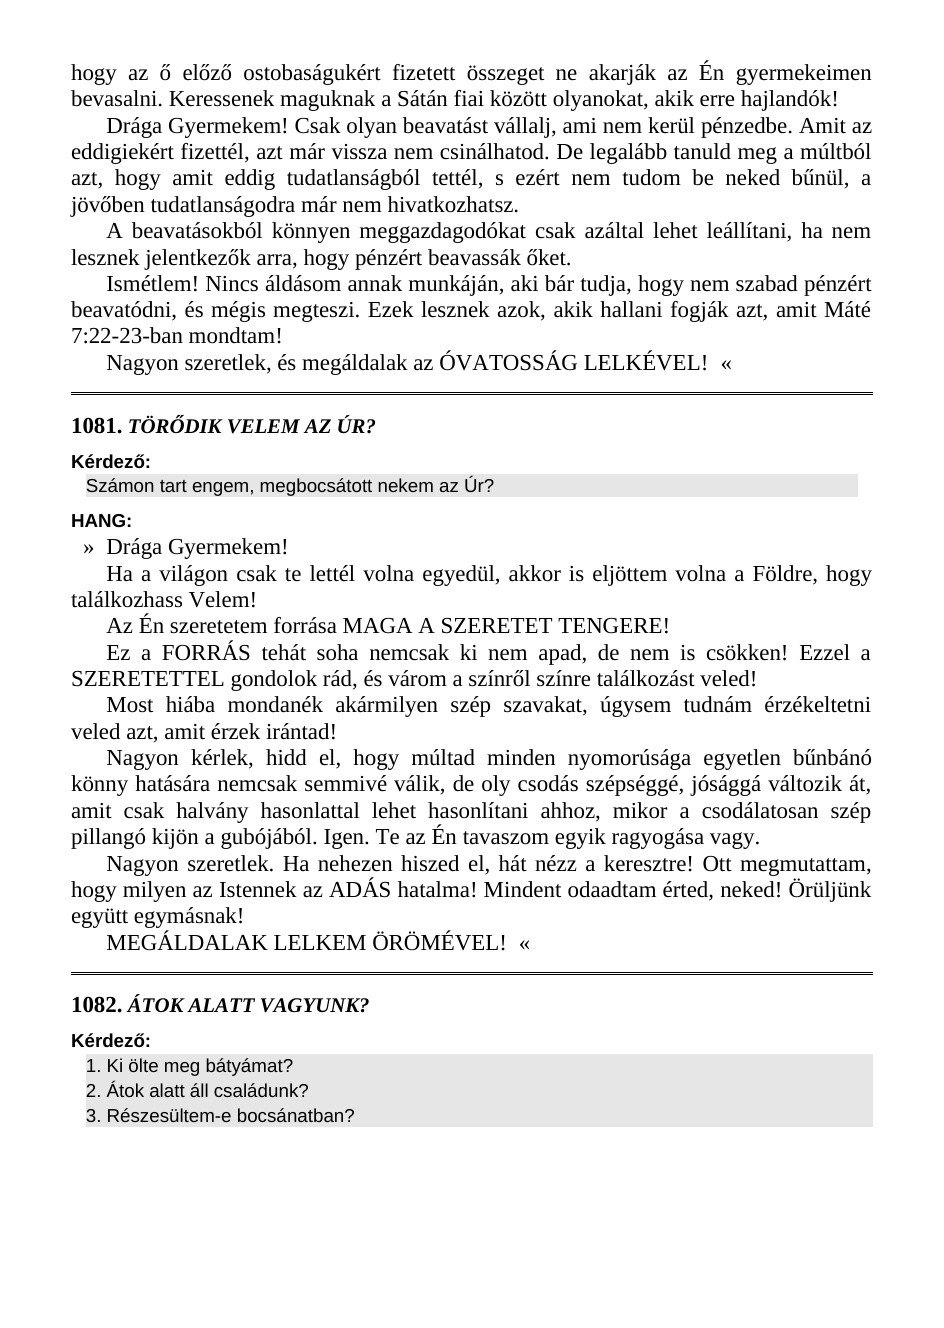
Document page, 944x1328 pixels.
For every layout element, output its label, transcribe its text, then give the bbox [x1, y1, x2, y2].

text Kérdező: [71, 1030, 873, 1052]
text A beavatásokból könnyen meggazdagodókat csak azáltal lehet leállítani, ha nem lesznek jelentkezők arra, hogy pénzért beavassák őket. [71, 217, 873, 270]
text Nagyon kérlek, hidd el, hogy múltad minden nyomorúsága egyetlen bűnbánó könny hatására nemcsak semmivé válik, de oly csodás szépséggé, jósággá változik át, amit csak halvány hasonlattal lehet hasonlítani ahhoz, mikor a csodálatosan szép pillangó kijön a gubójából. Igen. Te az Én tavaszom egyik ragyogása vagy. [71, 744, 873, 849]
text Ismétlem! Nincs áldásom annak munkáján, aki bár tudja, hogy nem szabad pénzért beavatódni, és mégis megteszi. Ezek lesznek azok, akik hallani fogják azt, amit Máté 7:22-23-ban mondtam! [71, 270, 873, 349]
text MEGÁLDALAK LELKEM ÖRÖMÉVEL! « [71, 929, 873, 955]
text HANG: [71, 510, 873, 531]
text 1. Ki ölte meg bátyámat? [86, 1054, 873, 1077]
text #1082. ÁTOK ALATT VAGYUNK? [71, 975, 873, 1018]
text Nagyon szeretlek. Ha nehezen hiszed el, hát nézz a keresztre! Ott megmutattam, hogy milyen az Istennek az ADÁS hatalma! Mindent odaadtam érted, neked! Örüljünk együtt egymásnak! [71, 849, 873, 929]
text Most hiába mondanék akármilyen szép szavakat, úgysem tudnám érzékeltetni veled azt, amit érzek irántad! [71, 691, 873, 744]
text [71, 59, 873, 112]
text Drága Gyermekem! Csak olyan beavatást vállalj, ami nem kerül pénzedbe. Amit az eddigiekért fizettél, azt már vissza nem csinálhatod. De legalább tanuld meg a múltból azt, hogy amit eddig tudatlanságból tettél, s ezért nem tudom be neked bűnül, a jövőben tudatlanságodra már nem hivatkozhatsz. [71, 112, 873, 217]
text Ez a FORRÁS tehát soha nemcsak ki nem apad, de nem is csökken! Ezzel a SZERETETTEL gondolok rád, és várom a színről színre találkozást veled! [71, 639, 873, 691]
text #1081. TÖRŐDIK VELEM AZ ÚR? [71, 395, 873, 438]
text Kérdező: [71, 451, 873, 472]
text Ha a világon csak te lettél volna egyedül, akkor is eljöttem volna a Földre, hogy találkozhass Velem! [71, 560, 873, 612]
text 2. Átok alatt áll családunk? [86, 1079, 873, 1102]
text Nagyon szeretlek, és megáldalak az ÓVATOSSÁG LELKÉVEL! « [71, 349, 873, 375]
text Az Én szeretetem forrása MAGA A SZERETET TENGERE! [71, 612, 873, 639]
text 3. Részesültem-e bocsánatban? [86, 1104, 873, 1127]
text » Drága Gyermekem! [71, 533, 873, 560]
text Számon tart engem, megbocsátott nekem az Úr? [86, 474, 858, 497]
